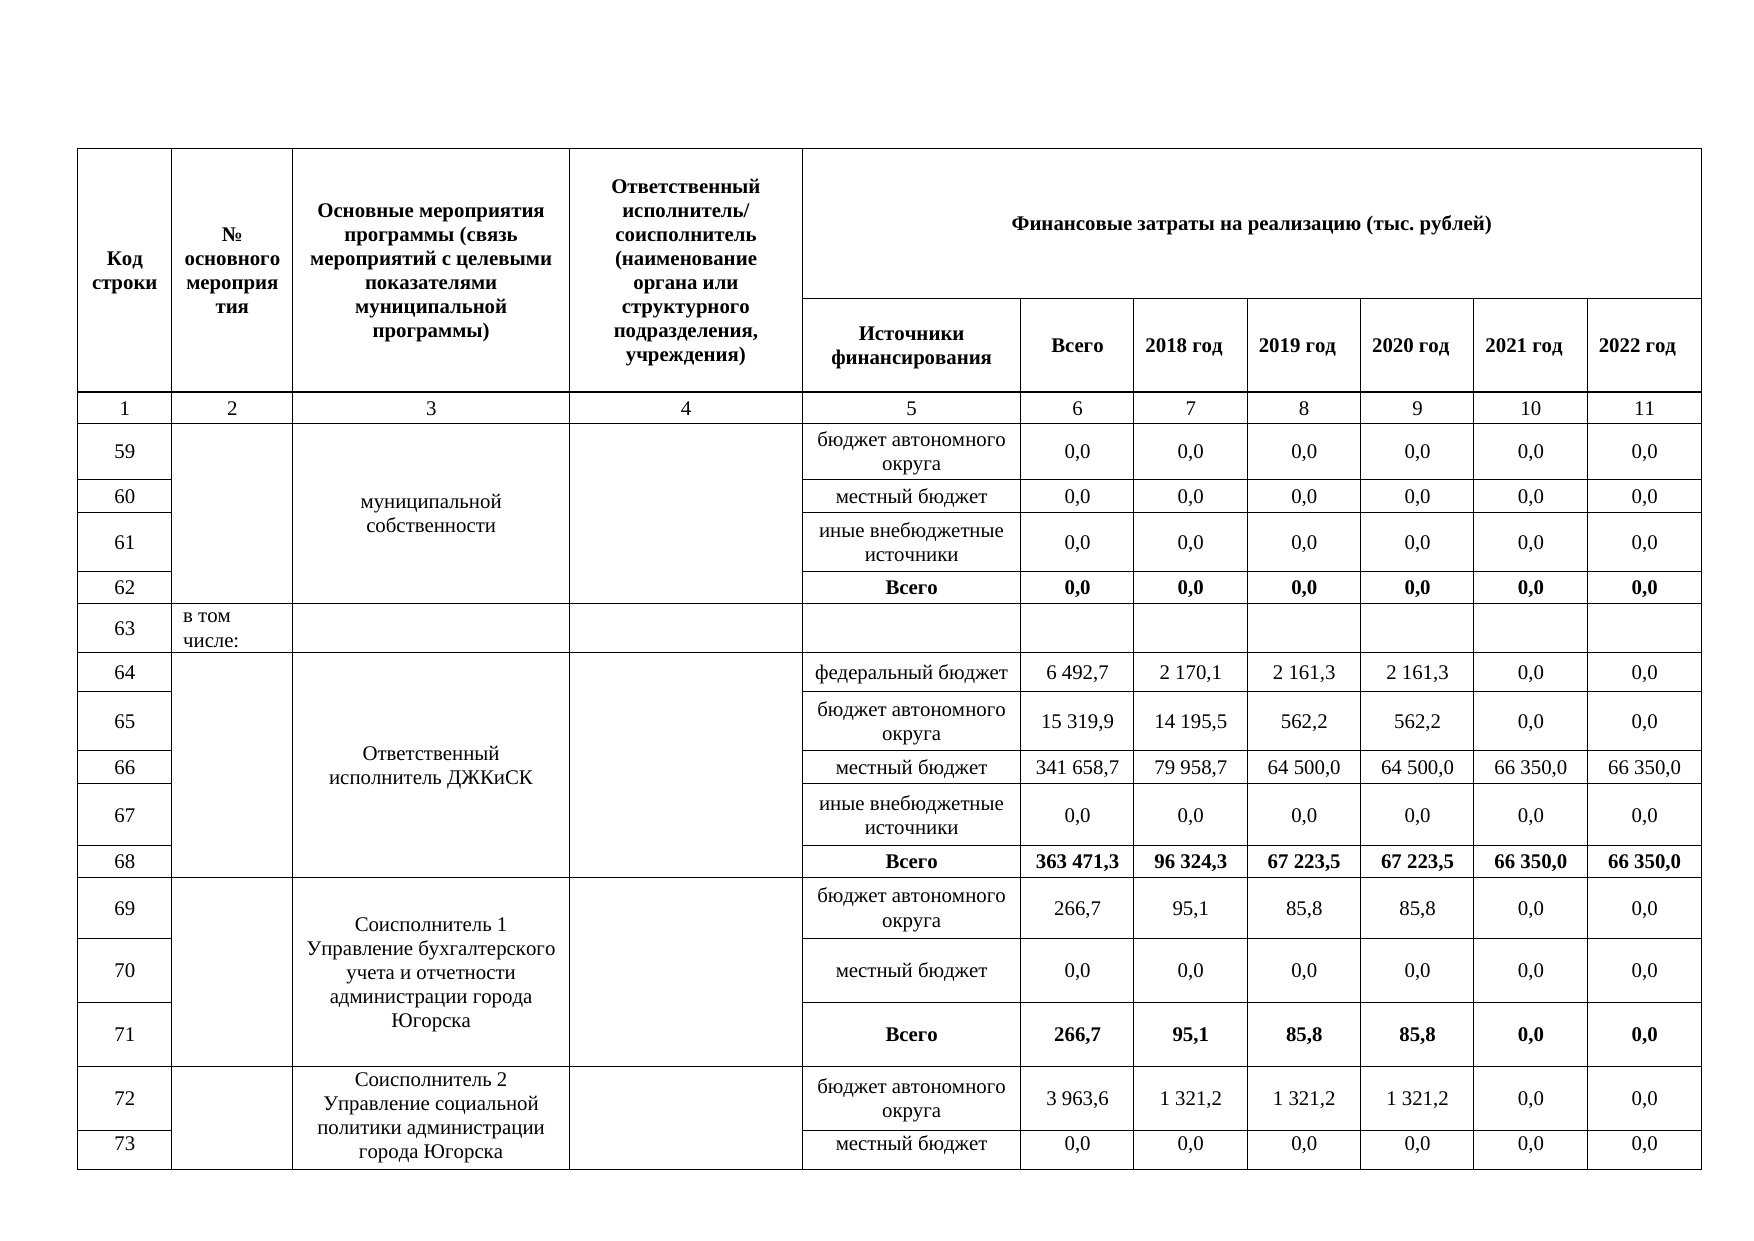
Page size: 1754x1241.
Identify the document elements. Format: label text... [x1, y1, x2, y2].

table_cell 1 321,2 [1248, 1067, 1360, 1130]
table_cell 72 [78, 1067, 171, 1130]
table_cell [1134, 604, 1247, 652]
table_cell 0,0 [1134, 784, 1247, 845]
table_cell местный бюджет [803, 751, 1020, 783]
table_cell 0,0 [1134, 939, 1247, 1002]
table_cell 96 324,3 [1134, 846, 1247, 877]
table_cell 64 500,0 [1248, 751, 1360, 783]
table_cell [1361, 604, 1473, 652]
table_cell 85,8 [1361, 878, 1473, 937]
table_cell Всего [1021, 299, 1133, 391]
table_cell 0,0 [1248, 572, 1360, 602]
table_cell 0,0 [1474, 692, 1587, 750]
table_cell 0,0 [1588, 424, 1701, 479]
table_cell 0,0 [1588, 1067, 1701, 1130]
table_cell 5 [803, 393, 1020, 423]
table_cell 0,0 [1361, 939, 1473, 1002]
table_cell [570, 424, 802, 602]
table_cell 10 [1474, 393, 1587, 423]
table_cell 71 [78, 1003, 171, 1066]
table_cell Соисполнитель 1 Управление бухгалтерского учета и отчетности администрации города Югорска [293, 878, 569, 1066]
table_cell 0,0 [1588, 878, 1701, 937]
table_cell [570, 653, 802, 877]
table_cell 0,0 [1361, 572, 1473, 602]
table_cell Всего [803, 846, 1020, 877]
table_cell 0,0 [1361, 424, 1473, 479]
table_cell местный бюджет [803, 1131, 1020, 1169]
table_cell [1474, 604, 1587, 652]
table_cell 0,0 [1134, 480, 1247, 512]
table_cell 95,1 [1134, 878, 1247, 937]
table_cell 0,0 [1588, 1131, 1701, 1169]
table_cell 60 [78, 480, 171, 512]
table_cell 0,0 [1588, 784, 1701, 845]
table_cell 0,0 [1134, 1131, 1247, 1169]
table_cell Всего [803, 1003, 1020, 1066]
table_cell 66 [78, 751, 171, 783]
table_cell 0,0 [1021, 480, 1133, 512]
table_cell 0,0 [1248, 1131, 1360, 1169]
table_cell 0,0 [1474, 572, 1587, 602]
table_cell 61 [78, 513, 171, 571]
table_cell 2 [172, 393, 292, 423]
table_cell 341 658,7 [1021, 751, 1133, 783]
table_cell 66 350,0 [1588, 846, 1701, 877]
table_cell в том числе: [172, 604, 292, 652]
table_cell 95,1 [1134, 1003, 1247, 1066]
table_cell иные внебюджетные источники [803, 784, 1020, 845]
table_cell 0,0 [1588, 653, 1701, 691]
table_cell 0,0 [1134, 572, 1247, 602]
table_cell 3 963,6 [1021, 1067, 1133, 1130]
table_cell 7 [1134, 393, 1247, 423]
table_cell 2 161,3 [1361, 653, 1473, 691]
table_cell 266,7 [1021, 1003, 1133, 1066]
table_cell 65 [78, 692, 171, 750]
table_cell 562,2 [1248, 692, 1360, 750]
table_header Код строки [78, 149, 171, 391]
table_cell Ответственный исполнитель ДЖКиСК [293, 653, 569, 877]
table_cell 11 [1588, 393, 1701, 423]
table_cell бюджет автономного округа [803, 878, 1020, 937]
table_cell 70 [78, 939, 171, 1002]
table_cell 2018 год [1134, 299, 1247, 391]
table_cell бюджет автономного округа [803, 424, 1020, 479]
table_cell 0,0 [1474, 784, 1587, 845]
table_cell 0,0 [1021, 784, 1133, 845]
table_cell [1248, 604, 1360, 652]
table_cell 85,8 [1361, 1003, 1473, 1066]
table_cell 64 [78, 653, 171, 691]
table_cell 9 [1361, 393, 1473, 423]
table_cell 0,0 [1021, 572, 1133, 602]
table_cell 0,0 [1474, 480, 1587, 512]
table_cell 63 [78, 604, 171, 652]
table_cell 0,0 [1361, 480, 1473, 512]
table_cell 4 [570, 393, 802, 423]
table_cell [570, 878, 802, 1066]
table_cell [1021, 604, 1133, 652]
table_cell 0,0 [1021, 424, 1133, 479]
table_cell 0,0 [1248, 784, 1360, 845]
table_cell 0,0 [1474, 878, 1587, 937]
table_cell [293, 604, 569, 652]
table_header Ответственный исполнитель/ соисполнитель (наименование органа или структурного подразделения, учреждения) [570, 149, 802, 391]
table_header № основного мероприятия [172, 149, 292, 391]
table_cell Всего [803, 572, 1020, 602]
table_cell 6 [1021, 393, 1133, 423]
table_cell 2019 год [1248, 299, 1360, 391]
table_cell 67 [78, 784, 171, 845]
table_header Основные мероприятия программы (связь мероприятий с целевыми показателями муниципальной программы) [293, 149, 569, 391]
table_cell 2022 год [1588, 299, 1701, 391]
table_cell [1588, 604, 1701, 652]
table_cell 0,0 [1588, 692, 1701, 750]
table_cell федеральный бюджет [803, 653, 1020, 691]
table_cell бюджет автономного округа [803, 1067, 1020, 1130]
table_cell 0,0 [1248, 939, 1360, 1002]
table_cell 67 223,5 [1361, 846, 1473, 877]
table_cell местный бюджет [803, 939, 1020, 1002]
table_cell 0,0 [1474, 513, 1587, 571]
table_cell бюджет автономного округа [803, 692, 1020, 750]
table_cell Источники финансирования [803, 299, 1020, 391]
table_cell 3 [293, 393, 569, 423]
table_cell [172, 424, 292, 602]
table_cell 0,0 [1361, 1131, 1473, 1169]
table_cell 2 161,3 [1248, 653, 1360, 691]
table_cell 0,0 [1588, 939, 1701, 1002]
table_cell [172, 653, 292, 877]
table_cell 6 492,7 [1021, 653, 1133, 691]
table_cell 8 [1248, 393, 1360, 423]
table_cell иные внебюджетные источники [803, 513, 1020, 571]
table_cell 15 319,9 [1021, 692, 1133, 750]
table_cell 0,0 [1588, 513, 1701, 571]
table_cell 0,0 [1588, 572, 1701, 602]
table_cell 0,0 [1021, 513, 1133, 571]
table_cell 79 958,7 [1134, 751, 1247, 783]
table_header Финансовые затраты на реализацию (тыс. рублей) [803, 149, 1701, 298]
table_cell 0,0 [1021, 1131, 1133, 1169]
table_cell 2 170,1 [1134, 653, 1247, 691]
table_cell 73 [78, 1131, 171, 1169]
table_cell [172, 1067, 292, 1169]
table_cell 59 [78, 424, 171, 479]
table_cell 0,0 [1474, 939, 1587, 1002]
table_cell 0,0 [1248, 480, 1360, 512]
table_cell 62 [78, 572, 171, 602]
table_cell 0,0 [1361, 784, 1473, 845]
table_cell 66 350,0 [1474, 846, 1587, 877]
table_cell 0,0 [1021, 939, 1133, 1002]
table_cell 64 500,0 [1361, 751, 1473, 783]
table_cell [803, 604, 1020, 652]
table_cell 0,0 [1134, 513, 1247, 571]
table_cell Инвестиции в объекты муниципальной собственности [293, 424, 569, 602]
table_cell 2020 год [1361, 299, 1473, 391]
table_cell 1 321,2 [1361, 1067, 1473, 1130]
table_cell 66 350,0 [1588, 751, 1701, 783]
table_cell 0,0 [1134, 424, 1247, 479]
table_cell 68 [78, 846, 171, 877]
table_cell 0,0 [1474, 1131, 1587, 1169]
table_cell 266,7 [1021, 878, 1133, 937]
table_cell [570, 1067, 802, 1169]
table_cell 14 195,5 [1134, 692, 1247, 750]
table_cell 0,0 [1248, 424, 1360, 479]
table_cell 85,8 [1248, 878, 1360, 937]
table_cell 363 471,3 [1021, 846, 1133, 877]
table_cell 0,0 [1588, 480, 1701, 512]
table_cell 1 [78, 393, 171, 423]
table_cell 562,2 [1361, 692, 1473, 750]
table_cell местный бюджет [803, 480, 1020, 512]
table_cell 1 321,2 [1134, 1067, 1247, 1130]
table_cell 67 223,5 [1248, 846, 1360, 877]
table_cell [570, 604, 802, 652]
table_cell 0,0 [1248, 513, 1360, 571]
table_cell 0,0 [1474, 1003, 1587, 1066]
table_cell 0,0 [1588, 1003, 1701, 1066]
table_cell 0,0 [1474, 1067, 1587, 1130]
table_cell [172, 878, 292, 1066]
table_cell 0,0 [1474, 424, 1587, 479]
table_cell 2021 год [1474, 299, 1587, 391]
table_cell 66 350,0 [1474, 751, 1587, 783]
table_cell Соисполнитель 2 Управление социальной политики администрации города Югорска [293, 1067, 569, 1169]
table_cell 0,0 [1361, 513, 1473, 571]
table_cell 85,8 [1248, 1003, 1360, 1066]
table_cell 0,0 [1474, 653, 1587, 691]
table_cell 69 [78, 878, 171, 937]
